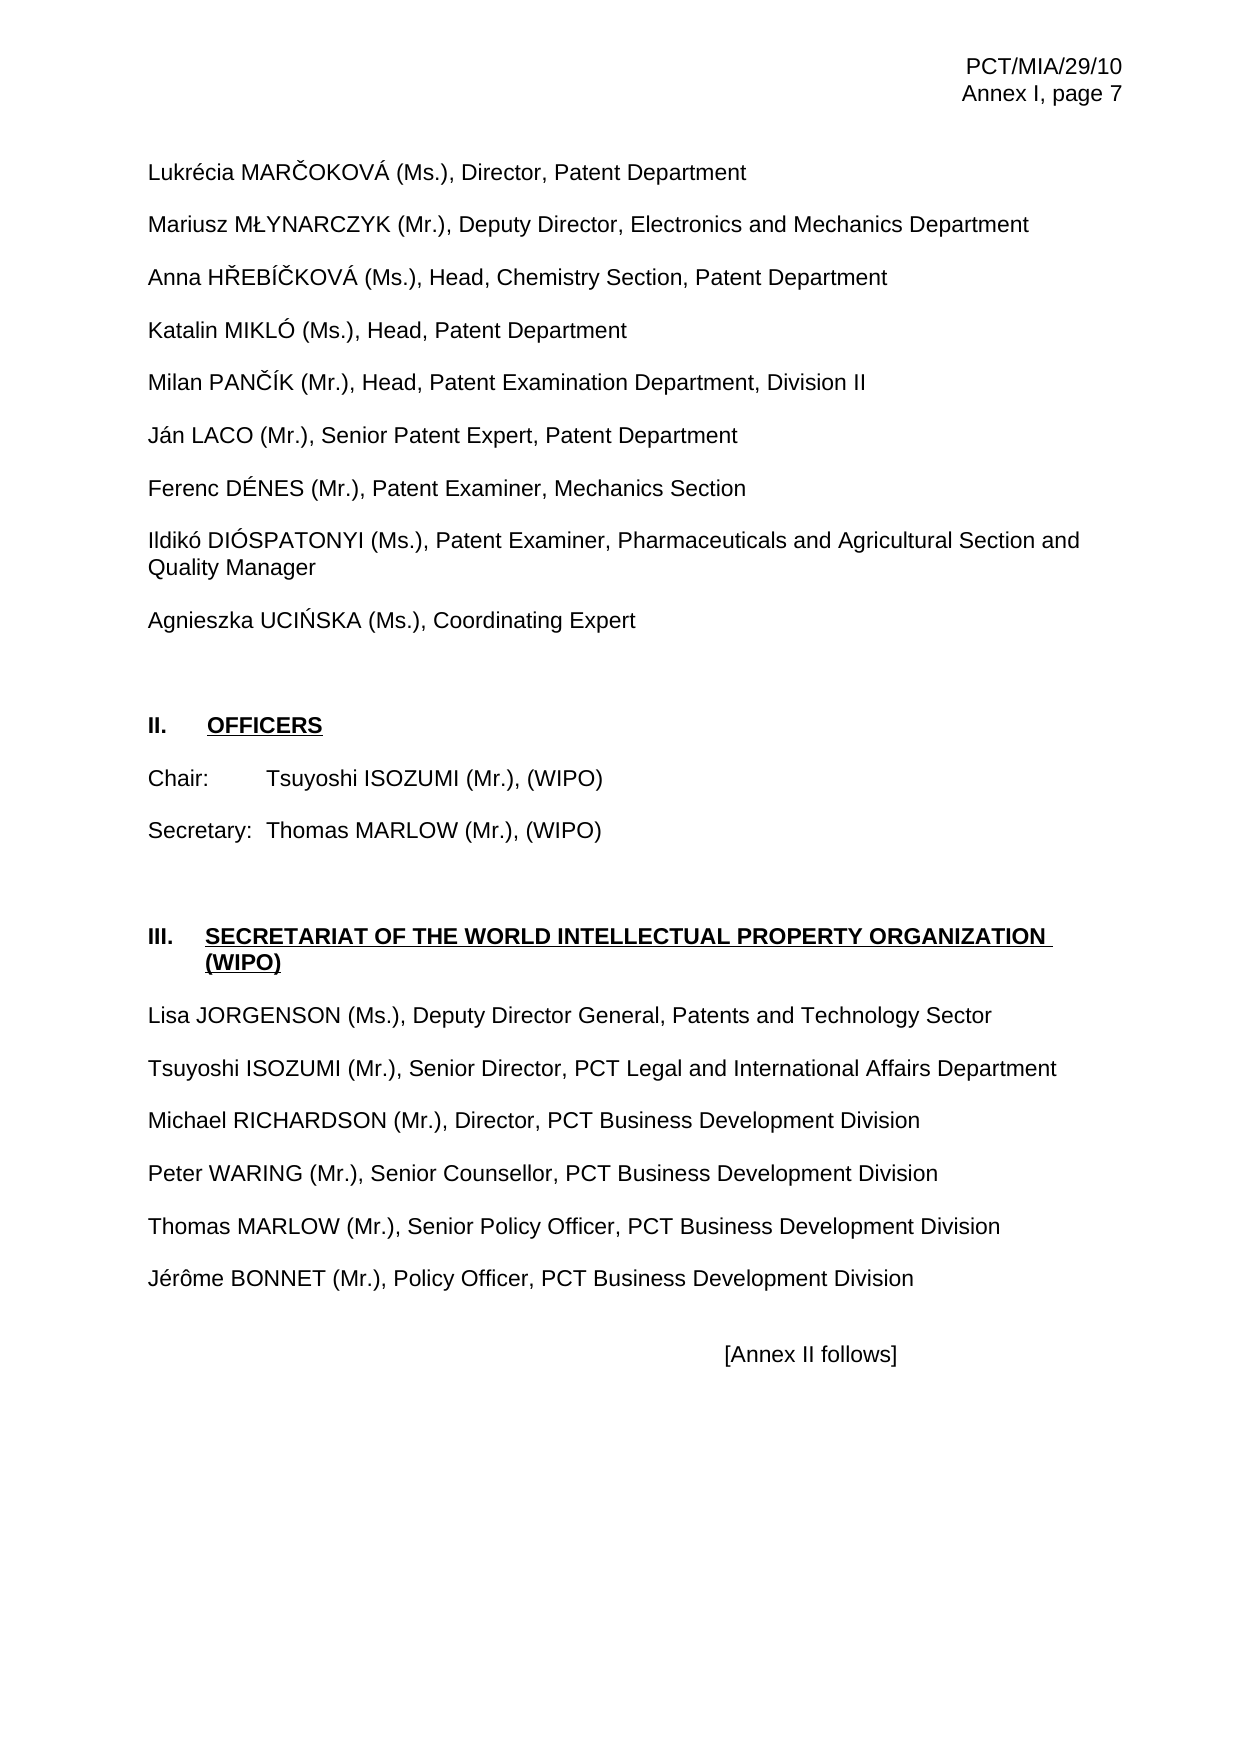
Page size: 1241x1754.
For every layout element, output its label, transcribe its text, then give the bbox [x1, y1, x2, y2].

text [Annex II follows] [724, 1341, 1122, 1367]
text Ildikó DIÓSPATONYI (Ms.), Patent Examiner, Pharmaceuticals and Agricultural Section and Quality Manager [148, 527, 1122, 580]
text Tsuyoshi ISOZUMI (Mr.), Senior Director, PCT Legal and International Affairs Department [148, 1054, 1122, 1081]
text Mariusz MŁYNARCZYK (Mr.), Deputy Director, Electronics and Mechanics Department [148, 211, 1122, 238]
text III. SECRETARIAT OF THE WORLD INTELLECTUAL PROPERTY ORGANIZATION (WIPO) [148, 923, 1122, 976]
text II. OFFICERS [148, 712, 1122, 738]
text Michael RICHARDSON (Mr.), Director, PCT Business Development Division [148, 1107, 1122, 1134]
text Milan PANČÍK (Mr.), Head, Patent Examination Department, Division II [148, 369, 1122, 396]
text Jérôme BONNET (Mr.), Policy Officer, PCT Business Development Division [148, 1265, 1122, 1292]
text Chair: Tsuyoshi ISOZUMI (Mr.), (WIPO) [148, 765, 1122, 791]
text Secretary: Thomas MARLOW (Mr.), (WIPO) [148, 817, 1122, 844]
text Katalin MIKLÓ (Ms.), Head, Patent Department [148, 317, 1122, 343]
text Thomas MARLOW (Mr.), Senior Policy Officer, PCT Business Development Division [148, 1213, 1122, 1239]
text Lukrécia MARČOKOVÁ (Ms.), Director, Patent Department [148, 158, 1122, 185]
text Peter WARING (Mr.), Senior Counsellor, PCT Business Development Division [148, 1160, 1122, 1186]
text Ferenc DÉNES (Mr.), Patent Examiner, Mechanics Section [148, 475, 1122, 501]
text Anna HŘEBÍČKOVÁ (Ms.), Head, Chemistry Section, Patent Department [148, 264, 1122, 290]
text Agnieszka UCIŃSKA (Ms.), Coordinating Expert [148, 607, 1122, 633]
text Lisa JORGENSON (Ms.), Deputy Director General, Patents and Technology Sector [148, 1002, 1122, 1028]
text Ján LACO (Mr.), Senior Patent Expert, Patent Department [148, 422, 1122, 448]
